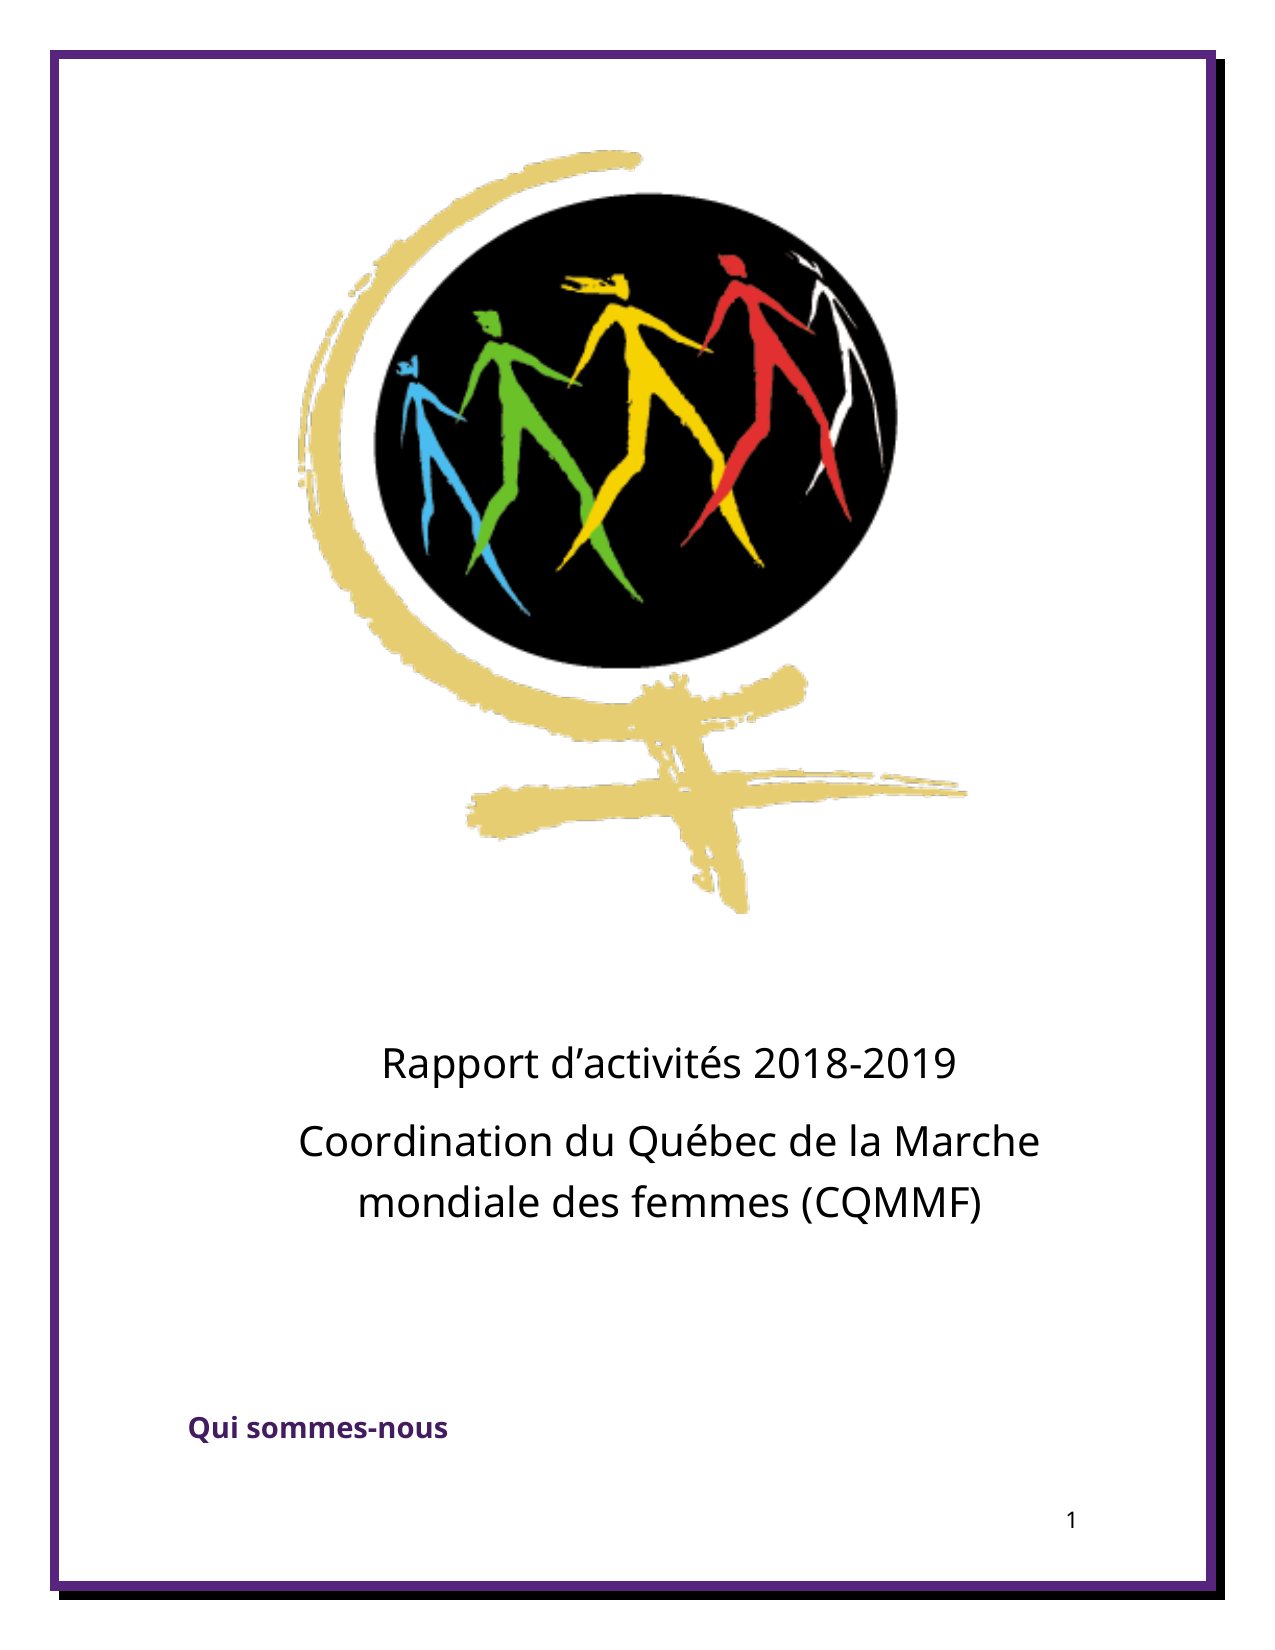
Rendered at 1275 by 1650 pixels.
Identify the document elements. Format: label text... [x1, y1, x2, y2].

text Rapport d’activités 2018-2019 [261, 1034, 1078, 1091]
text Qui sommes-nous [187, 1407, 1078, 1447]
picture [297, 150, 969, 914]
text Coordination du Québec de la Marche mondiale des femmes (CQMMF) [261, 1112, 1078, 1230]
